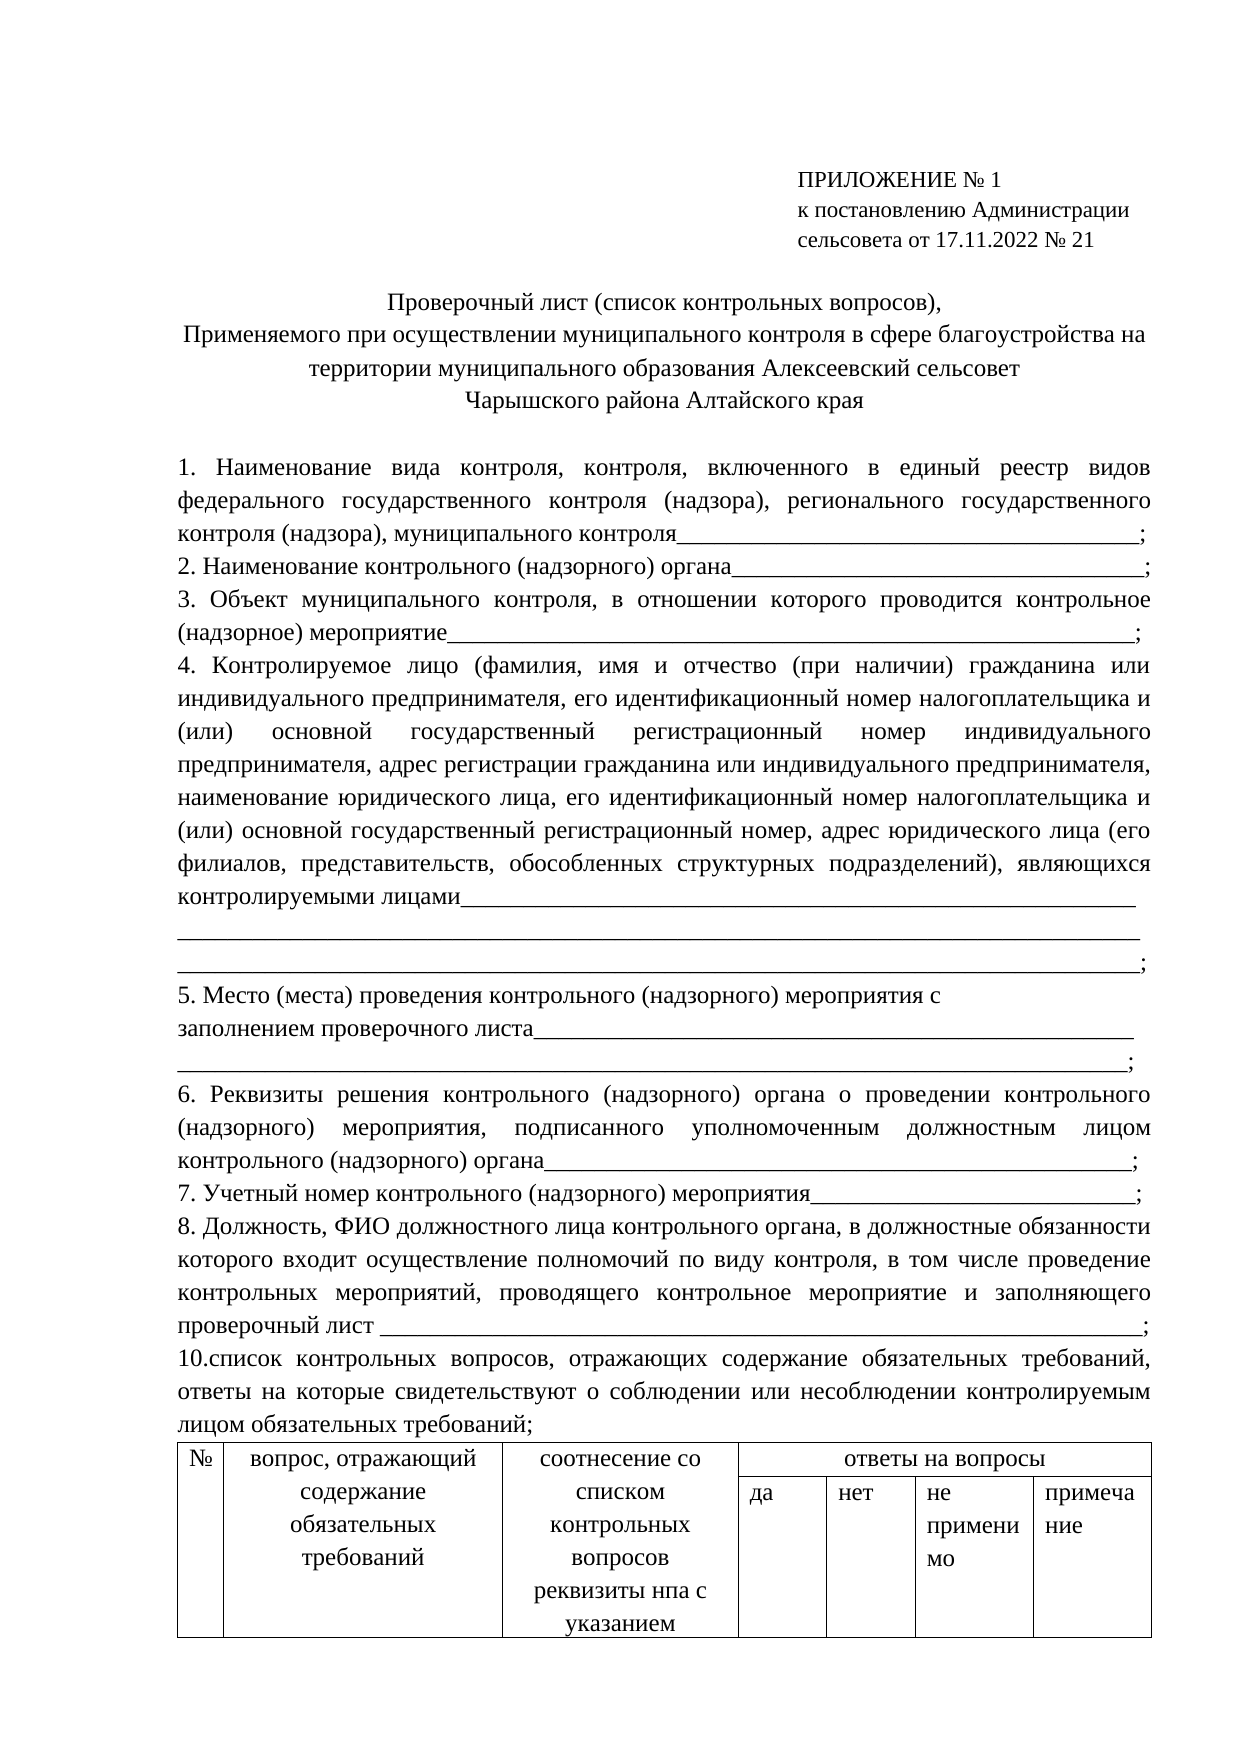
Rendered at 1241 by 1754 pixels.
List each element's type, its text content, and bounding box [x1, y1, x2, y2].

text 6. Реквизиты решения контрольного (надзорного) органа о проведении контрольного (надзорного) мероприятия, подписанного уполномоченным должностным лицом контрольного (надзорного) органа_______________________________________________; [177, 1079, 1152, 1174]
text 4. Контролируемое лицо (фамилия, имя и отчество (при наличии) гражданина или индивидуального предпринимателя, его идентификационный номер налогоплательщика и (или) основной государственный регистрационный номер индивидуального предпринимателя, адрес регистрации гражданина или индивидуального предпринимателя, наименование юридического лица, его идентификационный номер налогоплательщика и (или) основной государственный регистрационный номер, адрес юридического лица (его филиалов, представительств, обособленных структурных подразделений), являющихся контролируемыми лицами______________________________________________________ [177, 650, 1152, 910]
text Чарышского района Алтайского края [177, 386, 1152, 414]
text 8. Должность, ФИО должностного лица контрольного органа, в должностные обязанности которого входит осуществление полномочий по виду контроля, в том числе проведение контрольных мероприятий, проводящего контрольное мероприятие и заполняющего проверочный лист _____________________________________________________________; [177, 1211, 1152, 1339]
table_header вопрос, отражающий содержание обязательных требований [224, 1443, 502, 1637]
text ____________________________________________________________________________; [177, 1046, 1152, 1075]
table_cell не применимо [916, 1477, 1033, 1637]
text 1. Наименование вида контроля, контроля, включенного в единый реестр видов федерального государственного контроля (надзора), регионального государственного контроля (надзора), муниципального контроля_____________________________________; [177, 452, 1152, 546]
text _____________________________________________________________________________ [177, 914, 1152, 943]
table_header ответы на вопросы [739, 1443, 1151, 1476]
text 10.список контрольных вопросов, отражающих содержание обязательных требований, ответы на которые свидетельствуют о соблюдении или несоблюдении контролируемым лицом обязательных требований; [177, 1343, 1152, 1438]
text 5. Место (места) проведения контрольного (надзорного) мероприятия с [177, 980, 1152, 1009]
text сельсовета от 17.11.2022 № 21 [177, 226, 1152, 252]
table_cell да [739, 1477, 826, 1637]
text _____________________________________________________________________________; [177, 947, 1152, 976]
text 7. Учетный номер контрольного (надзорного) мероприятия__________________________; [177, 1178, 1152, 1207]
table_header № [178, 1443, 223, 1637]
text заполнением проверочного листа________________________________________________ [177, 1013, 1152, 1042]
text к постановлению Администрации [177, 196, 1152, 222]
text Применяемого при осуществлении муниципального контроля в сфере благоустройства на территории муниципального образования Алексеевский сельсовет [177, 319, 1152, 381]
text ПРИЛОЖЕНИЕ № 1 [177, 166, 1152, 192]
text 2. Наименование контрольного (надзорного) органа_________________________________; [177, 551, 1152, 579]
table_cell примечание [1034, 1477, 1151, 1637]
table_cell нет [827, 1477, 915, 1637]
text 3. Объект муниципального контроля, в отношении которого проводится контрольное (надзорное) мероприятие_______________________________________________________; [177, 584, 1152, 646]
text Проверочный лист (список контрольных вопросов), [177, 287, 1152, 315]
table_header соотнесение со списком контрольных вопросов реквизиты нпа с указанием структурных единиц этих актов [503, 1443, 738, 1637]
